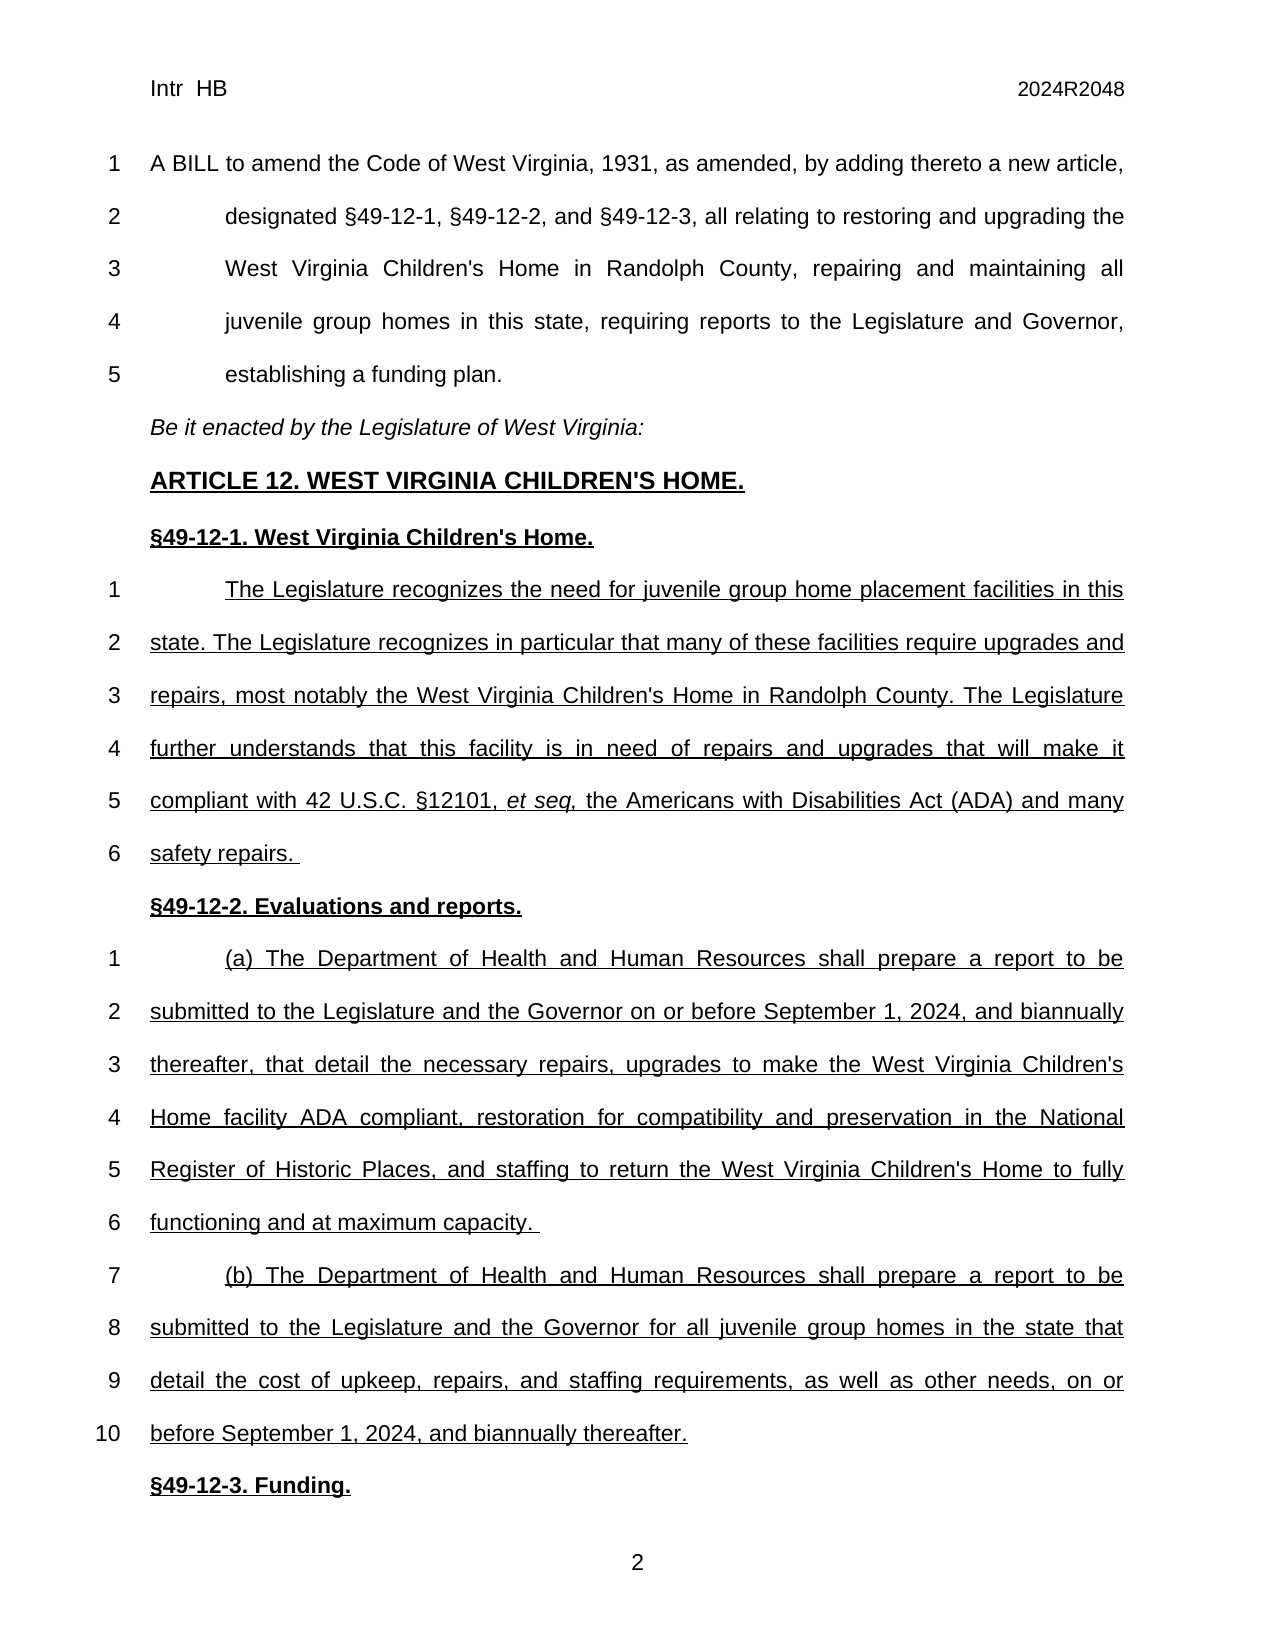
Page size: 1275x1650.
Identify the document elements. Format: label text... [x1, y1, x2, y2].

text The Legislature recognizes the need for juvenile group home placement facilities in this state. The Legislature recognizes in particular that many of these facilities require upgrades and repairs, most notably the West Virginia Children's Home in Randolph County. The Legislature further understands that this facility is in need of repairs and upgrades that will make it compliant with 42 U.S.C. §12101, et seq, the Americans with Disabilities Act (ADA) and many safety repairs. [150, 706, 1125, 757]
subtitle §49-12-2. Evaluations and reports. [150, 893, 1125, 919]
text The Legislature recognizes the need for juvenile group home placement facilities in this state. The Legislature recognizes in particular that many of these facilities require upgrades and repairs, most notably the West Virginia Children's Home in Randolph County. The Legislature further understands that this facility is in need of repairs and upgrades that will make it compliant with 42 U.S.C. §12101, et seq, the Americans with Disabilities Act (ADA) and many safety repairs. [150, 576, 1125, 652]
text The Legislature recognizes the need for juvenile group home placement facilities in this state. The Legislature recognizes in particular that many of these facilities require upgrades and repairs, most notably the West Virginia Children's Home in Randolph County. The Legislature further understands that this facility is in need of repairs and upgrades that will make it compliant with 42 U.S.C. §12101, et seq, the Americans with Disabilities Act (ADA) and many safety repairs. [150, 759, 1125, 866]
text (a) The Department of Health and Human Resources shall prepare a report to be submitted to the Legislature and the Governor on or before September 1, 2024, and biannually thereafter, that detail the necessary repairs, upgrades to make the West Virginia Children's Home facility ADA compliant, restoration for compatibility and preservation in the National Register of Historic Places, and staffing to return the West Virginia Children's Home to fully functioning and at maximum capacity. [150, 1128, 1125, 1179]
subtitle Article 12. West Virginia Children's home. [150, 466, 1125, 495]
text Be it enacted by the Legislature of West Virginia: [150, 413, 1125, 440]
subtitle §49-12-3. Funding. [150, 1472, 1125, 1499]
title A BILL to amend the Code of West Virginia, 1931, as amended, by adding thereto a new article, designated §49-12-1, §49-12-2, and §49-12-3, all relating to restoring and upgrading the West Virginia Children's Home in Randolph County, repairing and maintaining all juvenile group homes in this state, requiring reports to the Legislature and Governor, establishing a funding plan. [150, 150, 1125, 387]
text (a) The Department of Health and Human Resources shall prepare a report to be submitted to the Legislature and the Governor on or before September 1, 2024, and biannually thereafter, that detail the necessary repairs, upgrades to make the West Virginia Children's Home facility ADA compliant, restoration for compatibility and preservation in the National Register of Historic Places, and staffing to return the West Virginia Children's Home to fully functioning and at maximum capacity. [150, 1180, 1125, 1235]
text (b) The Department of Health and Human Resources shall prepare a report to be submitted to the Legislature and the Governor for all juvenile group homes in the state that detail the cost of upkeep, repairs, and staffing requirements, as well as other needs, on or before September 1, 2024, and biannually thereafter. [150, 1262, 1125, 1446]
subtitle §49-12-1. West Virginia Children's Home. [150, 524, 1125, 550]
text The Legislature recognizes the need for juvenile group home placement facilities in this state. The Legislature recognizes in particular that many of these facilities require upgrades and repairs, most notably the West Virginia Children's Home in Randolph County. The Legislature further understands that this facility is in need of repairs and upgrades that will make it compliant with 42 U.S.C. §12101, et seq, the Americans with Disabilities Act (ADA) and many safety repairs. [150, 653, 1125, 705]
text (a) The Department of Health and Human Resources shall prepare a report to be submitted to the Legislature and the Governor on or before September 1, 2024, and biannually thereafter, that detail the necessary repairs, upgrades to make the West Virginia Children's Home facility ADA compliant, restoration for compatibility and preservation in the National Register of Historic Places, and staffing to return the West Virginia Children's Home to fully functioning and at maximum capacity. [150, 945, 1125, 1126]
